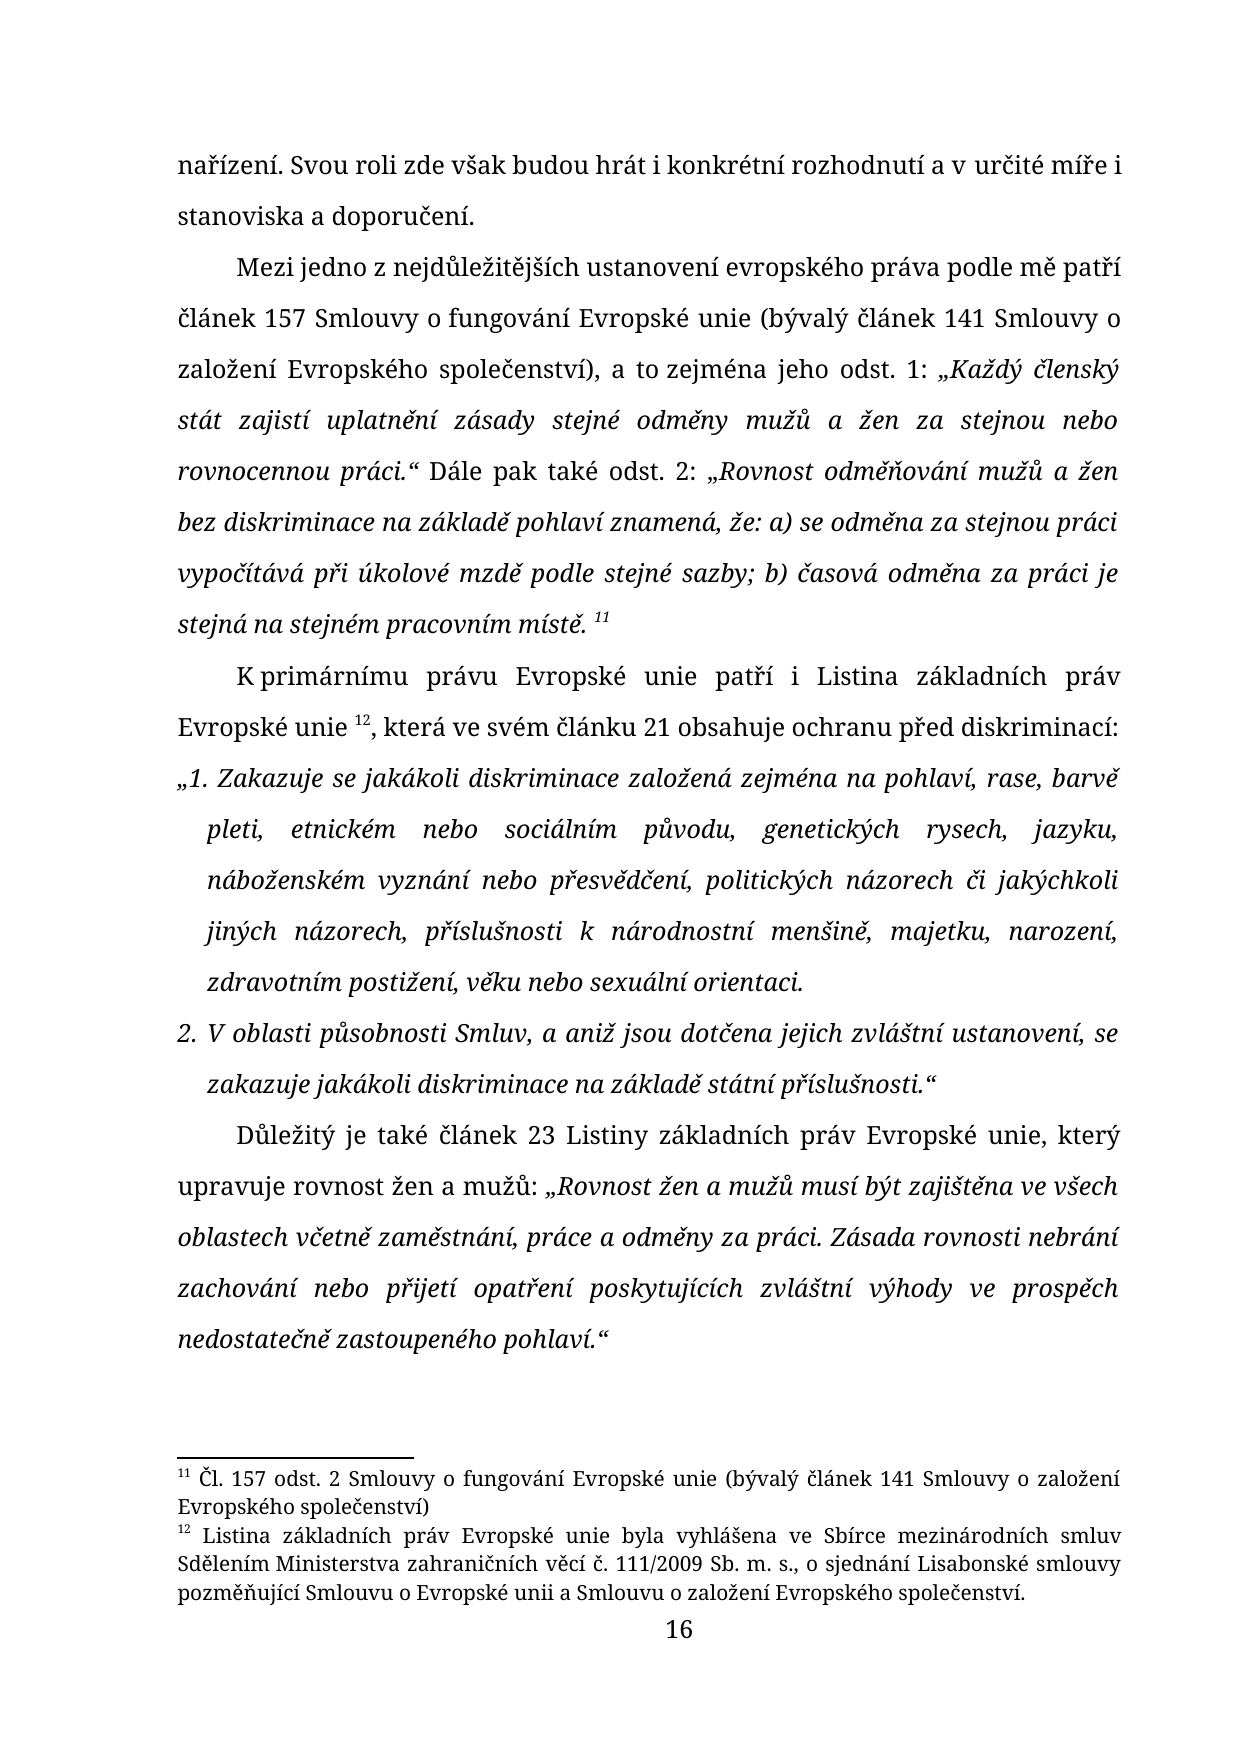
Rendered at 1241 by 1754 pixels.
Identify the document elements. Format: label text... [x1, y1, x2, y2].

text Důležitý je také článek 23 Listiny základních práv Evropské unie, který upravuje rovnost žen a mužů: „Rovnost žen a mužů musí být zajištěna ve všech oblastech včetně zaměstnání, práce a odměny za práci. Zásada rovnosti nebrání zachování nebo přijetí opatření poskytujících zvláštní výhody ve prospěch nedostatečně zastoupeného pohlaví.“ [177, 1117, 1122, 1356]
text K primárnímu právu Evropské unie patří i Listina základních práv Evropské unie , která ve svém článku 21 obsahuje ochranu před diskriminací: [177, 658, 1122, 743]
text Mezi jedno z nejdůležitějších ustanovení evropského práva podle mě patří článek 157 Smlouvy o fungování Evropské unie (bývalý článek 141 Smlouvy o založení Evropského společenství), a to zejména jeho odst. 1: „Každý členský stát zajistí uplatnění zásady stejné odměny mužů a žen za stejnou nebo rovnocennou práci.“ Dále pak také odst. 2: „Rovnost odměňování mužů a žen bez diskriminace na základě pohlaví znamená, že: a) se odměna za stejnou práci vypočítává při úkolové mzdě podle stejné sazby; b) časová odměna za práci je stejná na stejném pracovním místě. [177, 250, 1122, 641]
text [177, 148, 1122, 233]
text „1. Zakazuje se jakákoli diskriminace založená zejména na pohlaví, rase, barvě pleti, etnickém nebo sociálním původu, genetických rysech, jazyku, náboženském vyznání nebo přesvědčení, politických názorech či jakýchkoli jiných názorech, příslušnosti k národnostní menšině, majetku, narození, zdravotním postižení, věku nebo sexuální orientaci. [177, 760, 1122, 998]
text 2. V oblasti působnosti Smluv, a aniž jsou dotčena jejich zvláštní ustanovení, se zakazuje jakákoli diskriminace na základě státní příslušnosti.“ [177, 1015, 1122, 1101]
